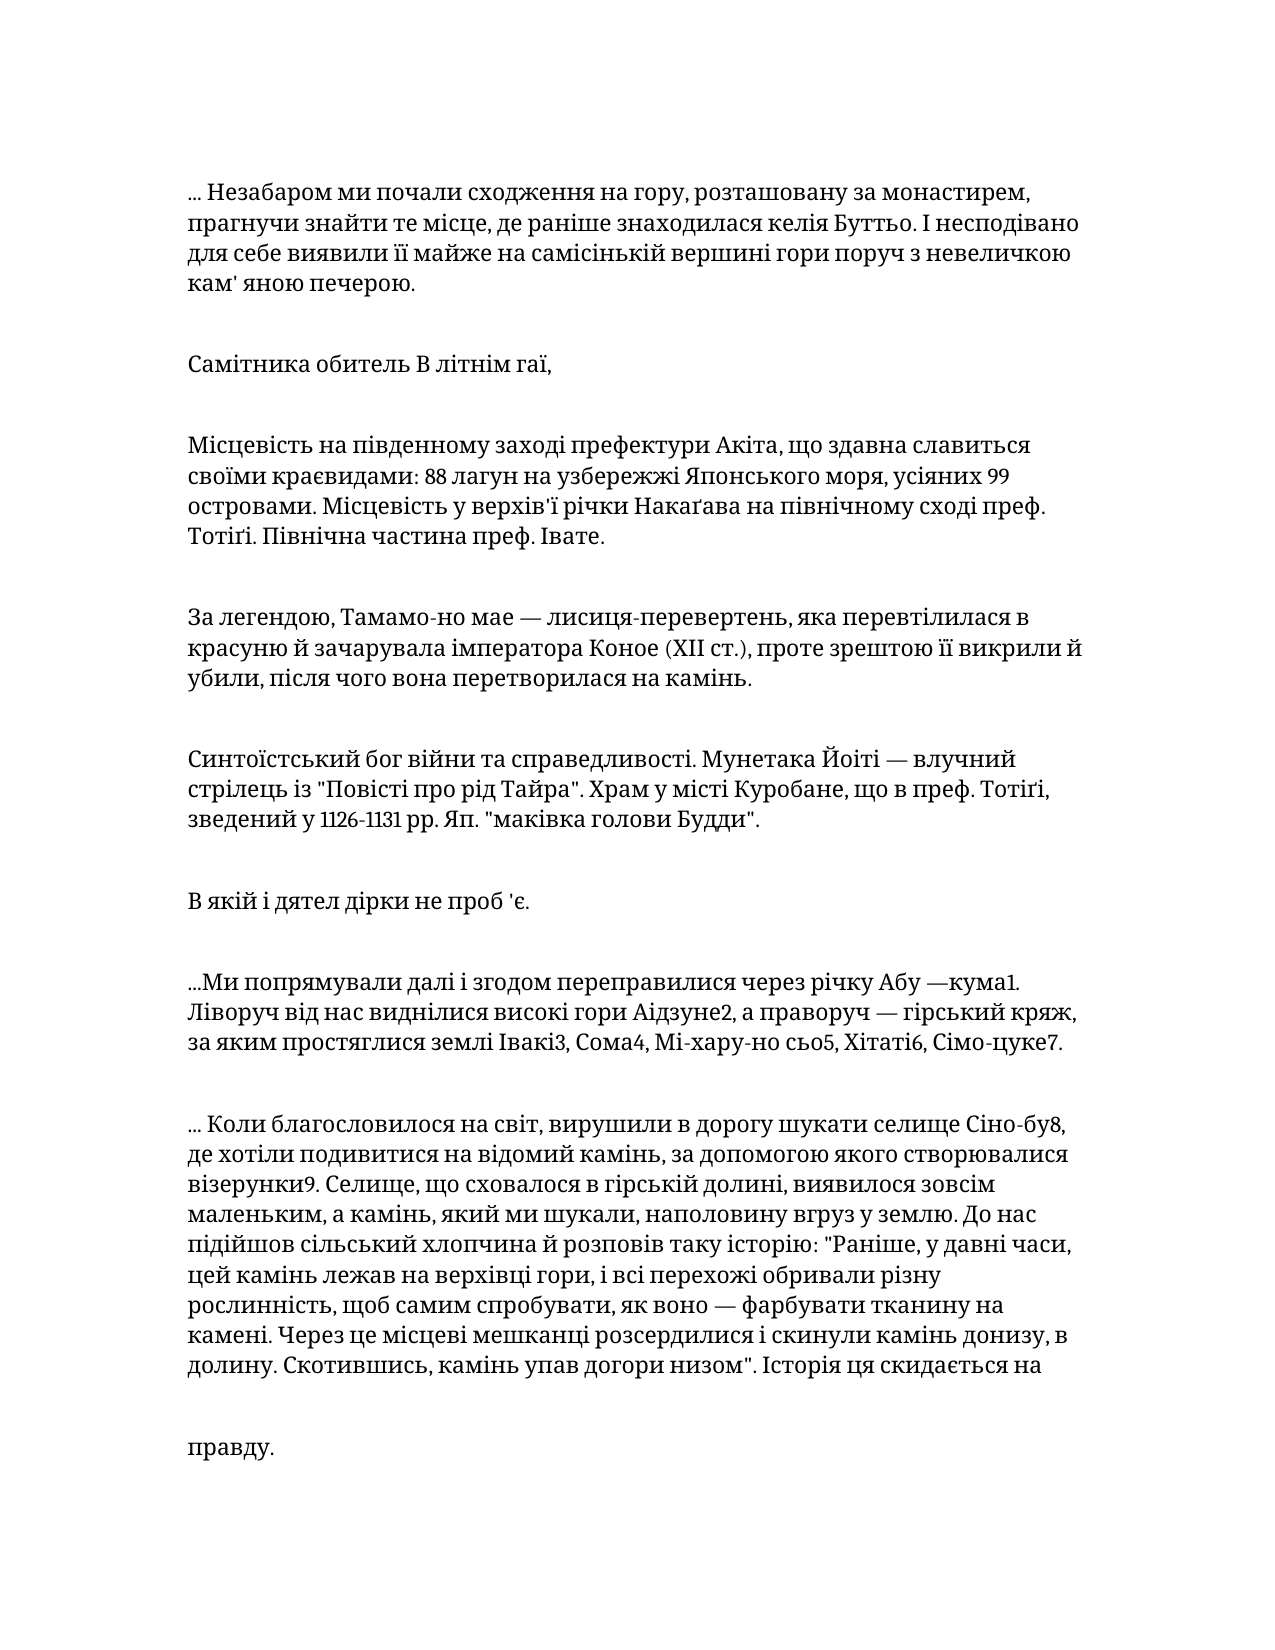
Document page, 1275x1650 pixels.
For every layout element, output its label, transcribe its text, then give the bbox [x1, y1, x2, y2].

text Самітника обитель В літнім гаї, [187, 322, 1087, 378]
text ...Ми попрямували далі і згодом переправилися через річку Абу —кума1. Ліворуч від нас виднілися високі гори Аідзуне2, а праворуч — гірський кряж, за яким простяглися землі Івакі3, Сома4, Мі-хару-но сьо5, Хітаті6, Сімо-цуке7. [187, 939, 1087, 1057]
text правду. [187, 1404, 1087, 1461]
text Синтоїстський бог війни та справедливості. Мунетака Йоіті — влучний стрілець із "Повісті про рід Тайра". Храм у місті Куробане, що в преф. Тотіґі, зведений у 1126-1131 рр. Яп. "маківка голови Будди". [187, 717, 1087, 834]
text Місцевість на південному заході префектури Акіта, що здавна славиться своїми краєвидами: 88 лагун на узбережжі Японського моря, усіяних 99 островами. Місцевість у верхів'ї річки Накаґава на північному сході преф. Тотіґі. Північна частина преф. Івате. [187, 403, 1087, 550]
text ... Незабаром ми почали сходження на гору, розташовану за монастирем, прагнучи знайти те місце, де раніше знаходилася келія Буттьо. І несподівано для себе виявили її майже на самісінькій вершині гори поруч з невеличкою кам' яною печерою. [187, 150, 1087, 297]
text За легендою, Тамамо-но мае — лисиця-перевертень, яка перевтілилася в красуню й зачарувала імператора Коное (ХІІ ст.), проте зрештою її викрили й убили, після чого вона перетворилася на камінь. [187, 575, 1087, 692]
text ... Коли благословилося на світ, вирушили в дорогу шукати селище Сіно-бу8, де хотіли подивитися на відомий камінь, за допомогою якого створювалися візерунки9. Селище, що сховалося в гірській долині, виявилося зовсім маленьким, а камінь, який ми шукали, наполовину вгруз у землю. До нас підійшов сільський хлопчина й розповів таку історію: "Раніше, у давні часи, цей камінь лежав на верхівці гори, і всі перехожі обривали різну рослинність, щоб самим спробувати, як воно — фарбувати тканину на камені. Через це місцеві мешканці розсердилися і скинули камінь донизу, в долину. Скотившись, камінь упав догори низом". Історія ця скидається на [187, 1081, 1087, 1379]
text В якій і дятел дірки не проб 'є. [187, 858, 1087, 915]
